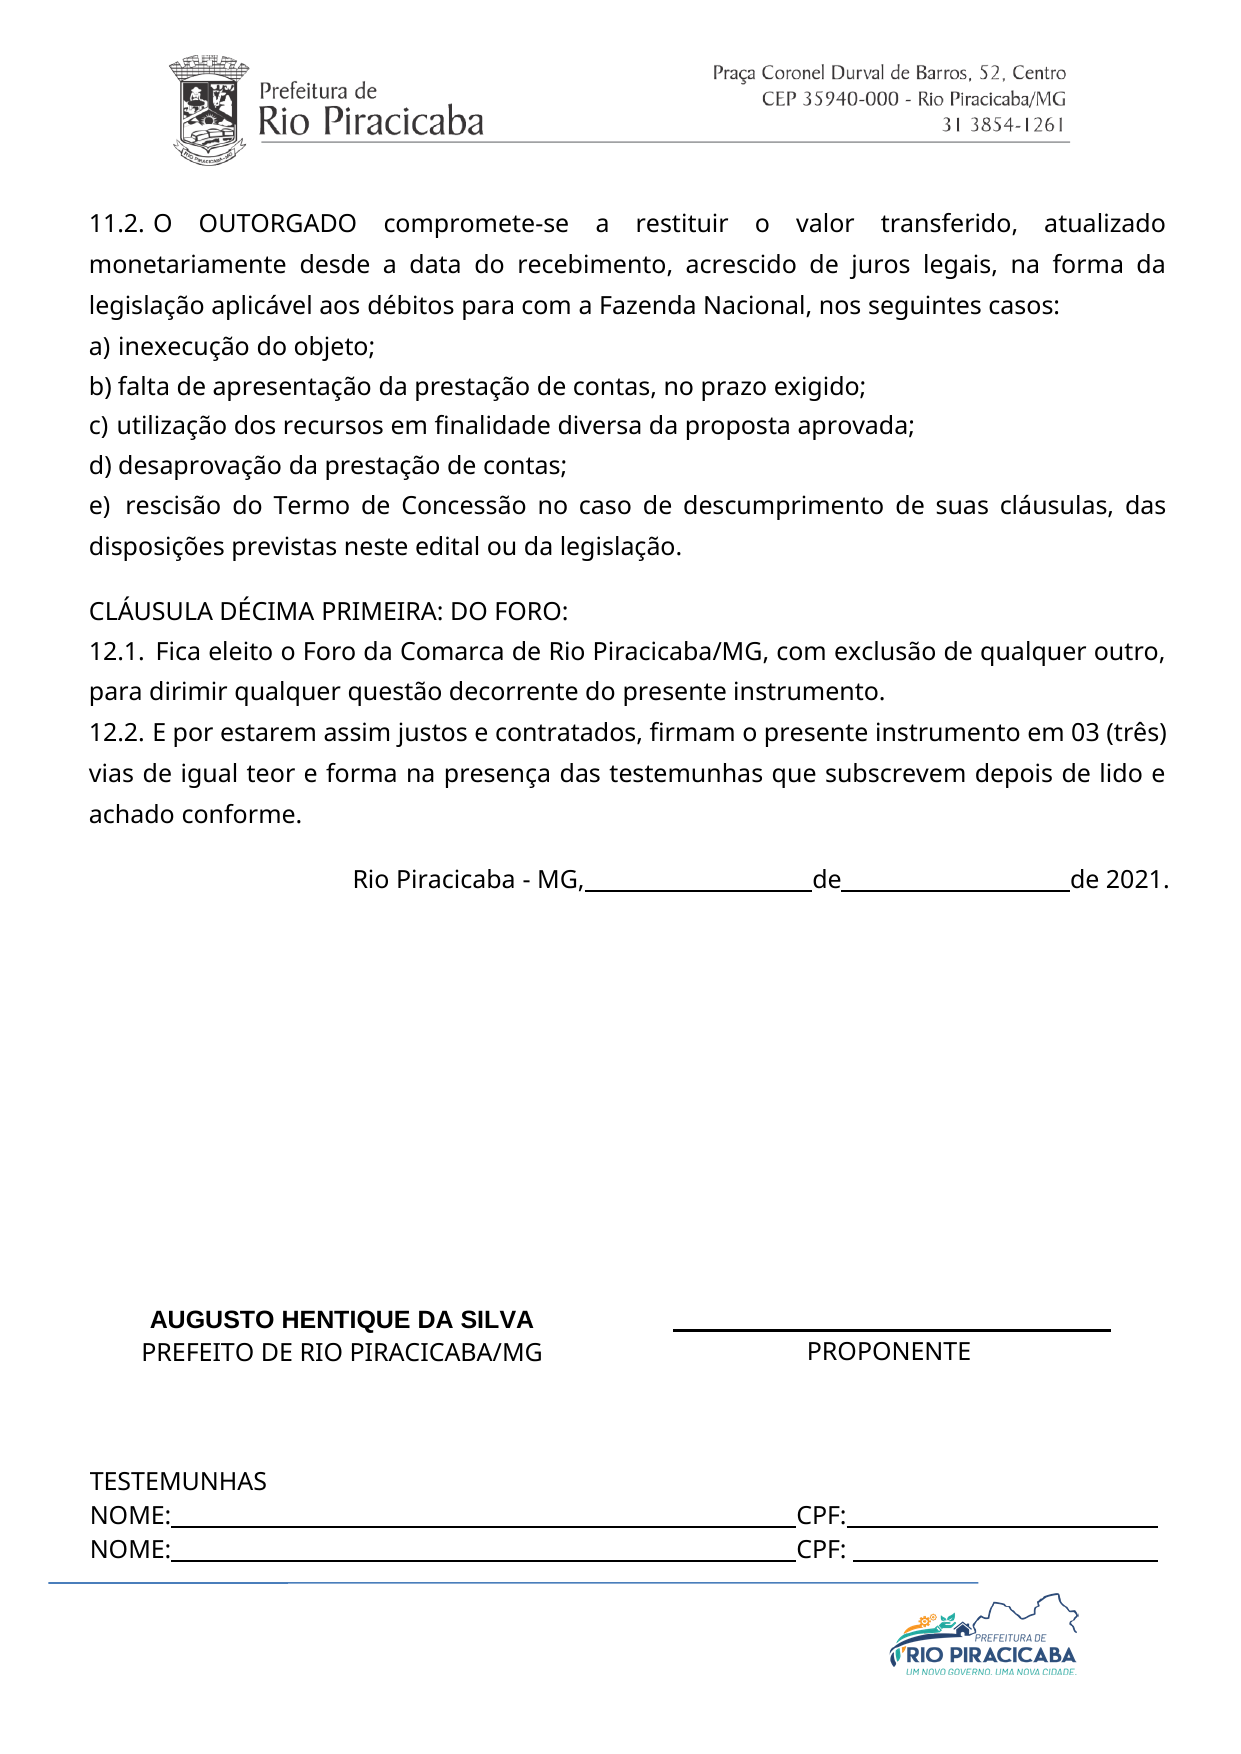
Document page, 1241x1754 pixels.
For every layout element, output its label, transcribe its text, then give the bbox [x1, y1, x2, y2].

list desaprovação da prestação de contas; [89, 448, 1184, 482]
table_header AUGUSTO HENTIQUE DA SILVA PREFEITO DE RIO PIRACICABA/MG [69, 1305, 621, 1424]
picture [889, 1593, 1079, 1675]
list falta de apresentação da prestação de contas, no prazo exigido; [89, 368, 1184, 402]
list utilização dos recursos em finalidade diversa da proposta aprovada; [89, 408, 1184, 442]
list Fica eleito o Foro da Comarca de Rio Piracicaba/MG, com exclusão de qualquer outro, para dirimir qualquer questão decorrente do presente instrumento. [89, 633, 1167, 708]
list inexecução do objeto; [89, 328, 1184, 362]
list E por estarem assim justos e contratados, firmam o presente instrumento em 03 (três) vias de igual teor e forma na presença das testemunhas que subscrevem depois de lido e achado conforme. [89, 715, 1167, 831]
list O OUTORGADO compromete-se a restituir o valor transferido, atualizado monetariamente desde a data do recebimento, acrescido de juros legais, na forma da legislação aplicável aos débitos para com a Fazenda Nacional, nos seguintes casos: [89, 206, 1167, 322]
text Rio Piracicaba - MG, de de 2021. [352, 861, 1184, 895]
table_cell TESTEMUNHAS NOME: CPF: NOME: CPF: [69, 1425, 1173, 1566]
table_header PROPONENTE [621, 1305, 1173, 1424]
list rescisão do Termo de Concessão no caso de descumprimento de suas cláusulas, das disposições previstas neste edital ou da legislação. [89, 488, 1166, 562]
text CLÁUSULA DÉCIMA PRIMEIRA: DO FORO: [89, 593, 1184, 627]
picture [168, 55, 1071, 166]
